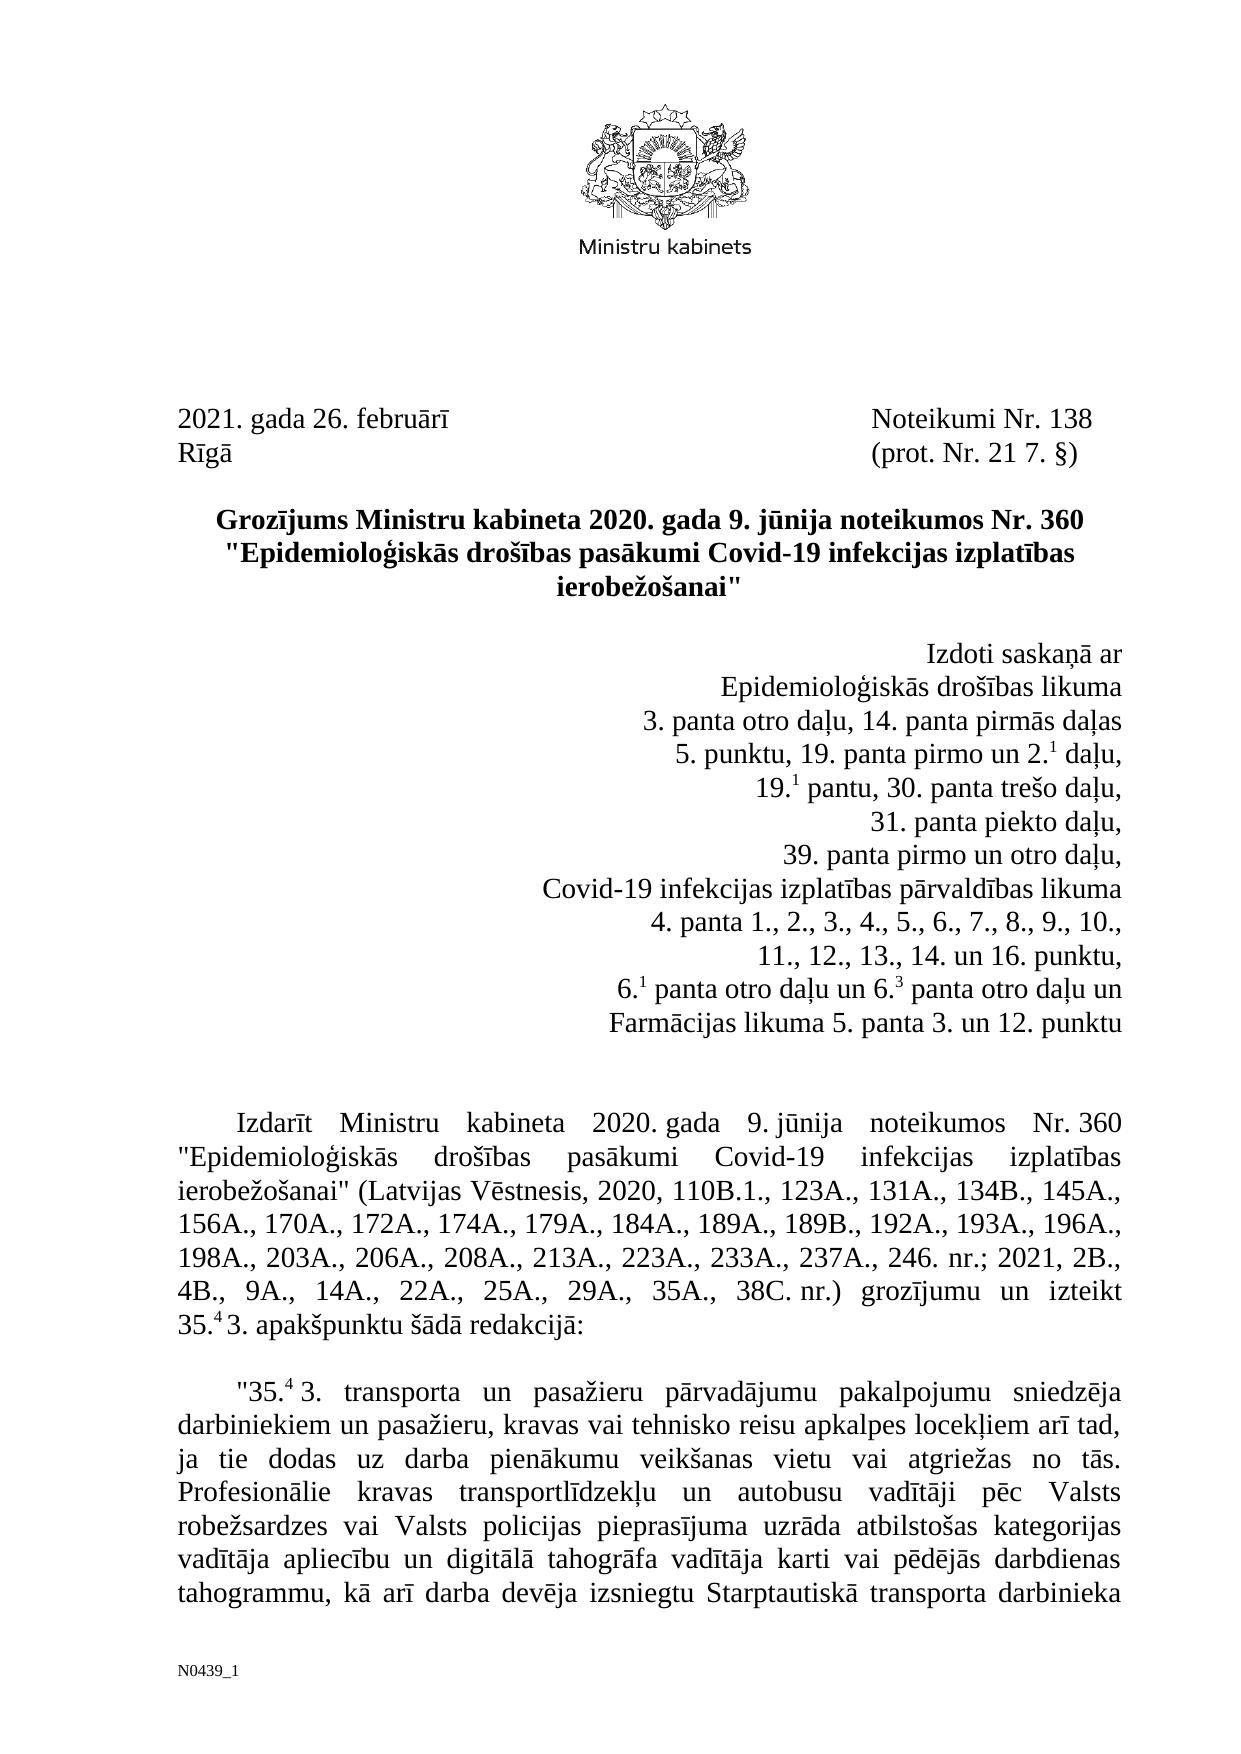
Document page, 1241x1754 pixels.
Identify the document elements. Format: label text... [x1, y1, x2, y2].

text 6.1 panta otro daļu un 6.3 panta otro daļu un [177, 971, 1122, 1005]
text Izdoti saskaņā ar [177, 636, 1122, 669]
text Covid-19 infekcijas izplatības pārvaldības likuma [177, 871, 1122, 904]
text 4. panta 1., 2., 3., 4., 5., 6., 7., 8., 9., 10., [177, 904, 1122, 938]
text Epidemioloģiskās drošības likuma [177, 669, 1122, 703]
text 19.1 pantu, 30. panta trešo daļu, [177, 770, 1122, 804]
text 11., 12., 13., 14. un 16. punktu, [177, 938, 1122, 971]
picture [177, 102, 1152, 267]
text 31. panta piekto daļu, [177, 804, 1122, 837]
text Farmācijas likuma 5. panta 3. un 12. punktu [177, 1005, 1122, 1038]
subtitle Grozījums Ministru kabineta 2020. gada 9. jūnija noteikumos Nr. 360 "Epidemioloģiskās drošības pasākumi Covid-19 infekcijas izplatības ierobežošanai" [177, 502, 1122, 602]
text Izdarīt Ministru kabineta 2020. gada 9. jūnija noteikumos Nr. 360 "Epidemioloģiskās drošības pasākumi Covid-19 infekcijas izplatības ierobežošanai" (Latvijas Vēstnesis, 2020, 110B.1., 123A., 131A., 134B., 145A., 156A., 170A., 172A., 174A., 179A., 184A., 189A., 189B., 192A., 193A., 196A., 198A., 203A., 206A., 208A., 213A., 223A., 233A., 237A., 246. nr.; 2021, 2B., 4B., 9A., 14A., 22A., 25A., 29A., 35A., 38C. nr.) grozījumu un izteikt 35.4 3. apakšpunktu šādā redakcijā: [177, 1106, 1122, 1340]
text 5. punktu, 19. panta pirmo un 2.1 daļu, [177, 737, 1122, 770]
text 2021. gada 26. februārī Noteikumi Nr. 138 [177, 401, 1122, 435]
text Rīgā (prot. Nr. 21 7. §) [177, 435, 1122, 468]
text 39. panta pirmo un otro daļu, [177, 837, 1122, 871]
text 3. panta otro daļu, 14. panta pirmās daļas [177, 703, 1122, 737]
